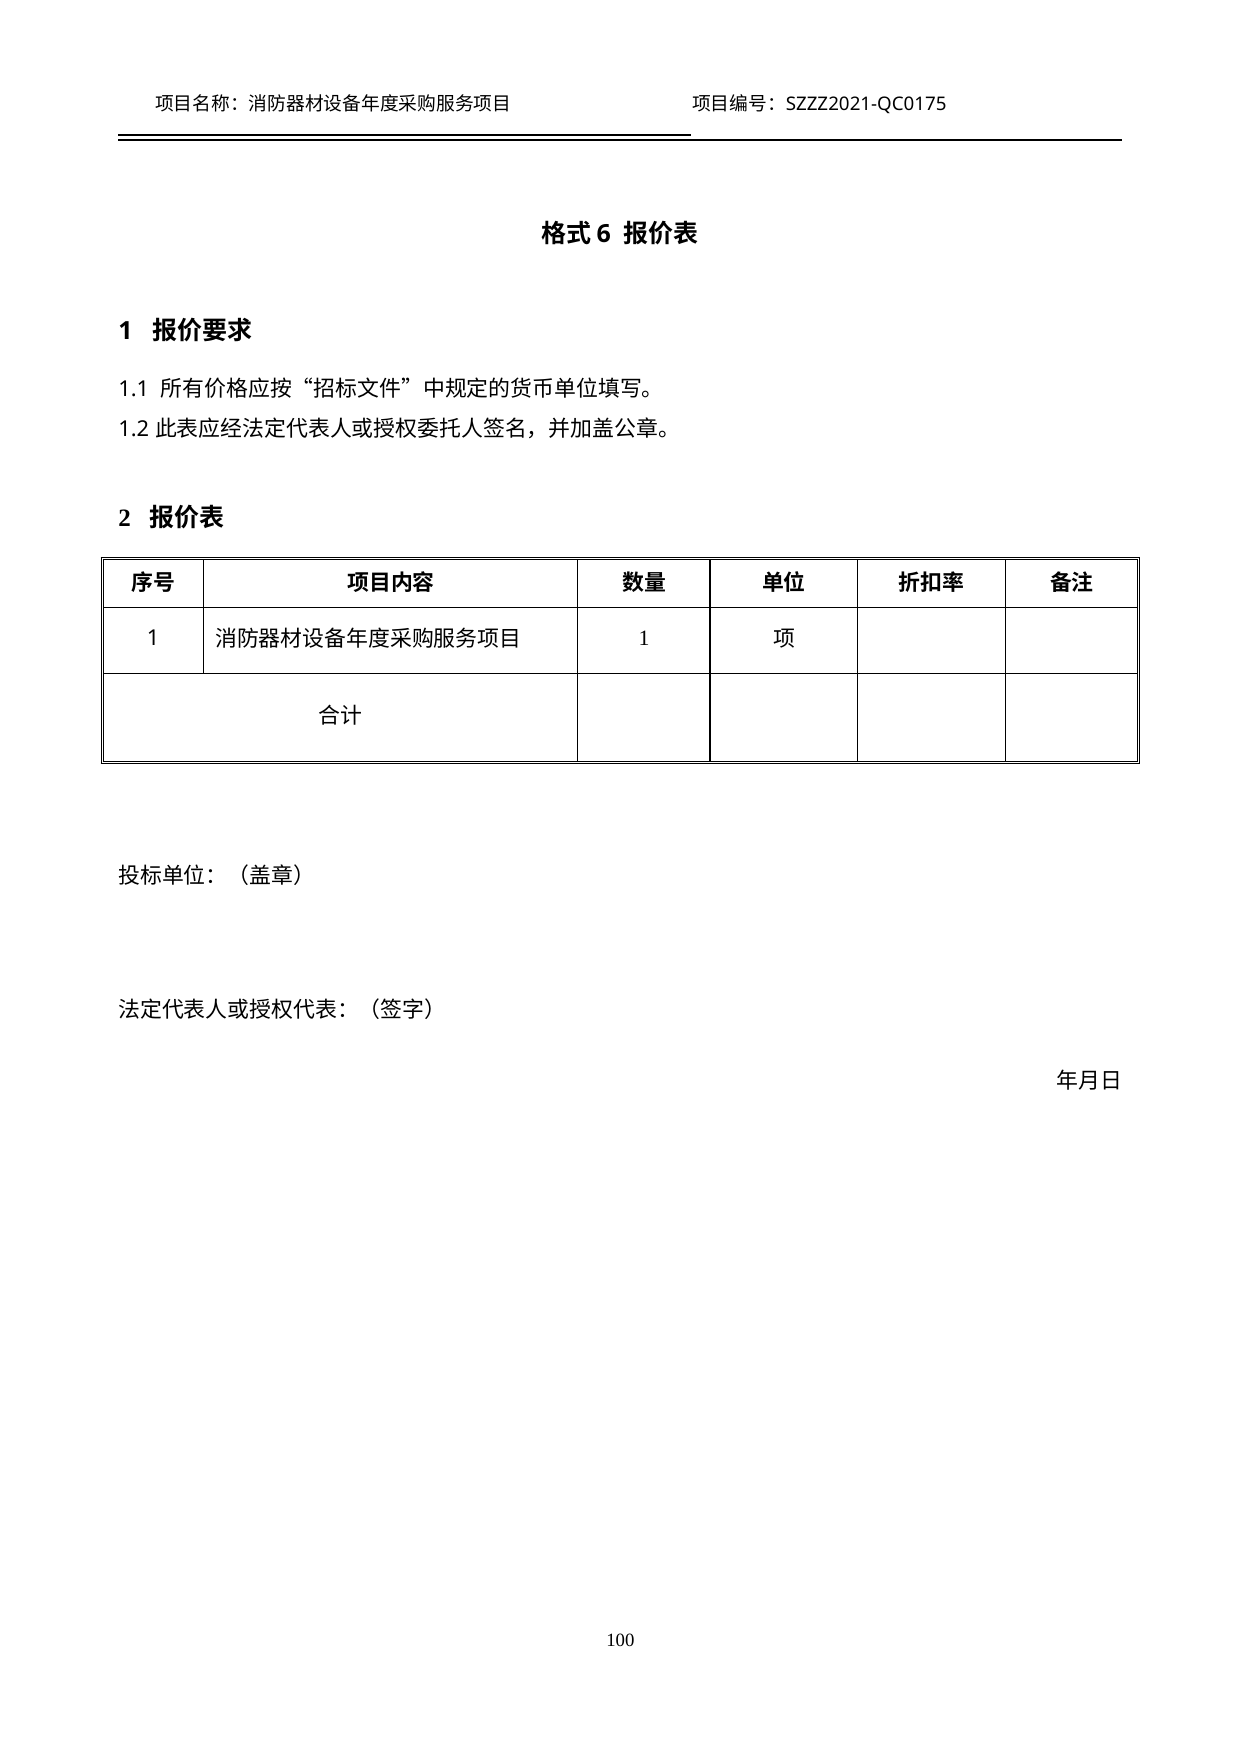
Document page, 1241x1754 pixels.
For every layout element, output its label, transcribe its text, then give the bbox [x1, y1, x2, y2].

table_cell [1006, 674, 1137, 761]
text 年月日 [118, 1063, 1122, 1095]
table_header 数量 [578, 560, 709, 607]
table_header 单位 [711, 560, 857, 607]
table_cell 1 [104, 608, 203, 673]
text 1.2 此表应经法定代表人或授权委托人签名，并加盖公章。 [118, 411, 1122, 443]
table_cell [858, 674, 1005, 761]
table_cell [858, 608, 1005, 673]
text 2 报价表 [118, 483, 1122, 548]
subtitle 格式6 报价表 [118, 199, 1122, 264]
table_header 备注 [1006, 560, 1137, 607]
table_cell [711, 674, 857, 761]
text 法定代表人或授权代表：（签字） [118, 992, 1122, 1024]
table_header 项目内容 [204, 560, 577, 607]
table_cell 合计 [104, 674, 577, 761]
table_cell 项 [711, 608, 857, 673]
table_cell 1 [578, 608, 709, 673]
table_cell 消防器材设备年度采购服务项目 [204, 608, 577, 673]
table_cell [1006, 608, 1137, 673]
table_header 序号 [104, 560, 203, 607]
table_cell [578, 674, 709, 761]
text 投标单位：（盖章） [118, 858, 1122, 890]
text 1 报价要求 [118, 296, 1122, 361]
text 1.1 所有价格应按“招标文件”中规定的货币单位填写。 [118, 371, 1122, 403]
table_header 折扣率 [858, 560, 1005, 607]
